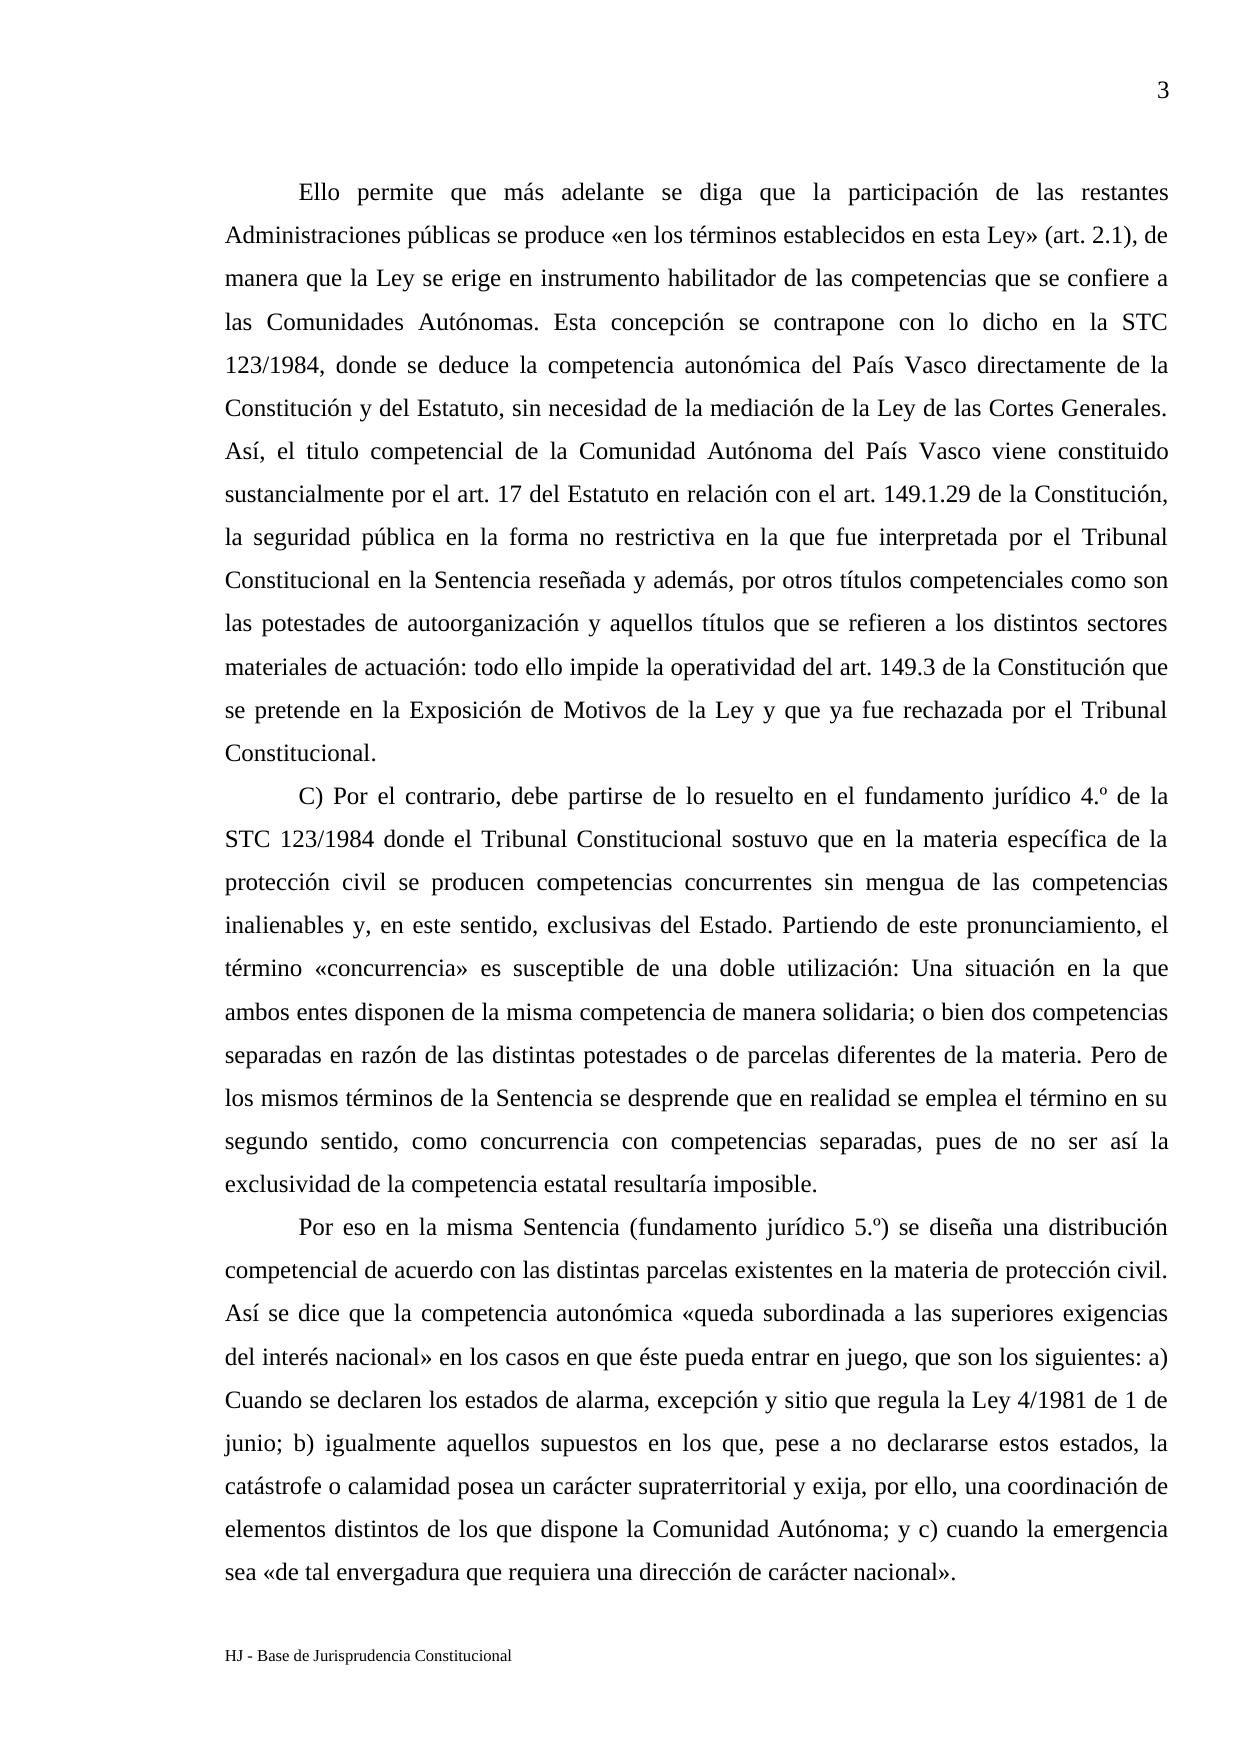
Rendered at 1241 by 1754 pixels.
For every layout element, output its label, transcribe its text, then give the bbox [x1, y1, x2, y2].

text Ello permite que más adelante se diga que la participación de las restantes Administraciones públicas se produce «en los términos establecidos en esta Ley» (art. 2.1), de manera que la Ley se erige en instrumento habilitador de las competencias que se confiere a las Comunidades Autónomas. Esta concepción se contrapone con lo dicho en la STC 123/1984, donde se deduce la competencia autonómica del País Vasco directamente de la Constitución y del Estatuto, sin necesidad de la mediación de la Ley de las Cortes Generales. Así, el titulo competencial de la Comunidad Autónoma del País Vasco viene constituido sustancialmente por el art. 17 del Estatuto en relación con el art. 149.1.29 de la Constitución, la seguridad pública en la forma no restrictiva en la que fue interpretada por el Tribunal Constitucional en la Sentencia reseñada y además, por otros títulos competenciales como son las potestades de autoorganización y aquellos títulos que se refieren a los distintos sectores materiales de actuación: todo ello impide la operatividad del art. 149.3 de la Constitución que se pretende en la Exposición de Motivos de la Ley y que ya fue rechazada por el Tribunal Constitucional. [224, 177, 1169, 767]
text Por eso en la misma Sentencia (fundamento jurídico 5.º) se diseña una distribución competencial de acuerdo con las distintas parcelas existentes en la materia de protección civil. Así se dice que la competencia autonómica «queda subordinada a las superiores exigencias del interés nacional» en los casos en que éste pueda entrar en juego, que son los siguientes: a) Cuando se declaren los estados de alarma, excepción y sitio que regula la Ley 4/1981 de 1 de junio; b) igualmente aquellos supuestos en los que, pese a no declararse estos estados, la catástrofe o calamidad posea un carácter supraterritorial y exija, por ello, una coordinación de elementos distintos de los que dispone la Comunidad Autónoma; y c) cuando la emergencia sea «de tal envergadura que requiera una dirección de carácter nacional». [224, 1212, 1169, 1586]
text C) Por el contrario, debe partirse de lo resuelto en el fundamento jurídico 4.º de la STC 123/1984 donde el Tribunal Constitucional sostuvo que en la materia específica de la protección civil se producen competencias concurrentes sin mengua de las competencias inalienables y, en este sentido, exclusivas del Estado. Partiendo de este pronunciamiento, el término «concurrencia» es susceptible de una doble utilización: Una situación en la que ambos entes disponen de la misma competencia de manera solidaria; o bien dos competencias separadas en razón de las distintas potestades o de parcelas diferentes de la materia. Pero de los mismos términos de la Sentencia se desprende que en realidad se emplea el término en su segundo sentido, como concurrencia con competencias separadas, pues de no ser así la exclusividad de la competencia estatal resultaría imposible. [224, 781, 1169, 1198]
